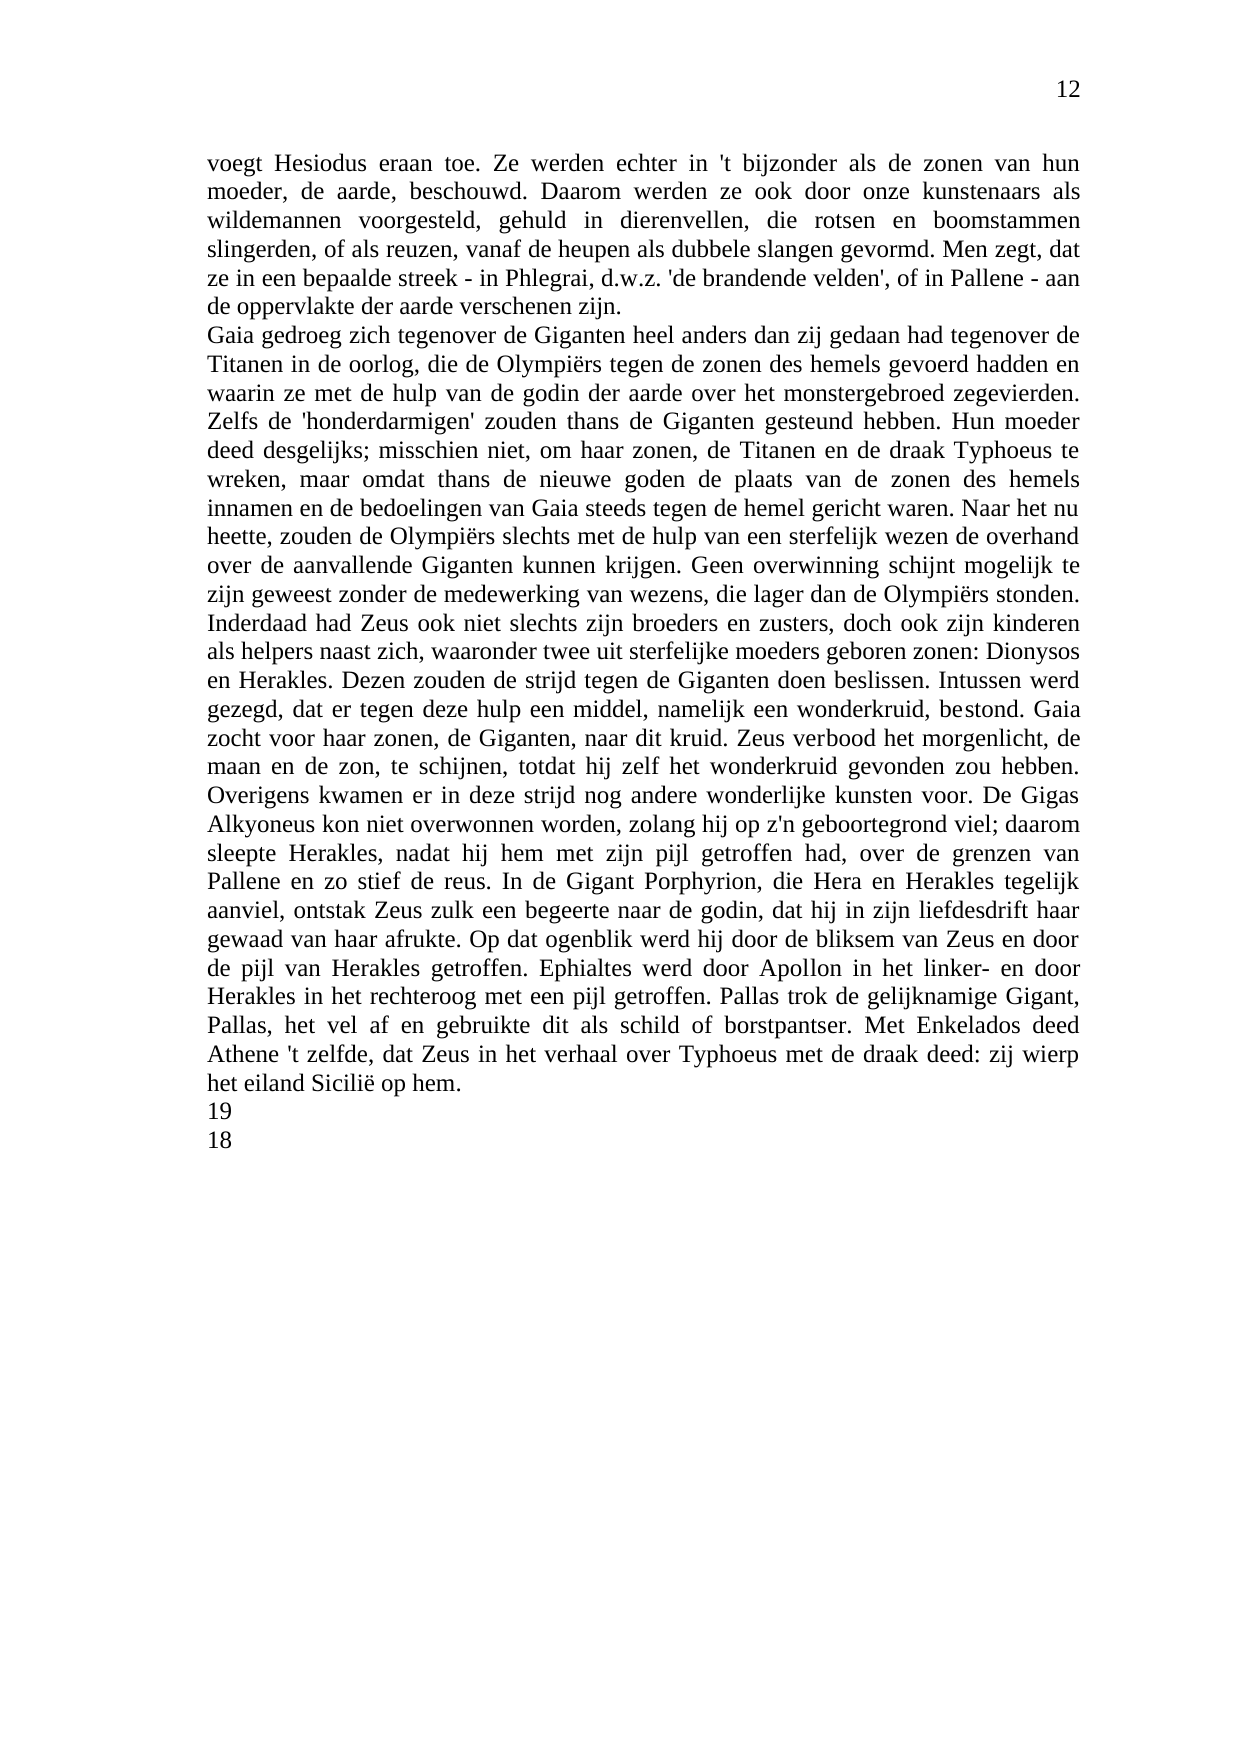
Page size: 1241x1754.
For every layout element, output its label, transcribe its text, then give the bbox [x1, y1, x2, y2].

text 19 [207, 1096, 1081, 1125]
text 18 [207, 1125, 1081, 1154]
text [207, 148, 1081, 320]
text Gaia gedroeg zich tegenover de Giganten heel anders dan zij gedaan had tegenover de Titanen in de oorlog, die de Olympiërs tegen de zonen des hemels gevoerd hadden en waarin ze met de hulp van de godin der aarde over het monstergebroed zegevierden. Zelfs de 'honderdarmigen' zouden thans de Giganten gesteund hebben. Hun moeder deed desgelijks; misschien niet, om haar zonen, de Titanen en de draak Typhoeus te wreken, maar omdat thans de nieuwe goden de plaats van de zonen des hemels innamen en de bedoelingen van Gaia steeds tegen de hemel gericht waren. Naar het nu heette, zouden de Olympiërs slechts met de hulp van een sterfelijk wezen de overhand over de aanvallende Giganten kunnen krijgen. Geen overwinning schijnt mogelijk te zijn geweest zonder de medewerking van wezens, die lager dan de Olympiërs stonden. Inderdaad had Zeus ook niet slechts zijn broeders en zusters, doch ook zijn kinderen als helpers naast zich, waaronder twee uit sterfelijke moeders geboren zonen: Dionysos en Herakles. Dezen zouden de strijd tegen de Giganten doen beslissen. Intussen werd gezegd, dat er tegen deze hulp een middel, namelijk een wonderkruid, bestond. Gaia zocht voor haar zonen, de Giganten, naar dit kruid. Zeus verbood het morgenlicht, de maan en de zon, te schijnen, totdat hij zelf het wonderkruid gevonden zou hebben. Overigens kwamen er in deze strijd nog andere wonderlijke kunsten voor. De Gigas Alkyoneus kon niet overwonnen worden, zolang hij op z'n geboortegrond viel; daarom sleepte Herakles, nadat hij hem met zijn pijl getroffen had, over de grenzen van Pallene en zo stief de reus. In de Gigant Porphyrion, die Hera en Herakles tegelijk aanviel, ontstak Zeus zulk een begeerte naar de godin, dat hij in zijn liefdesdrift haar gewaad van haar afrukte. Op dat ogenblik werd hij door de bliksem van Zeus en door de pijl van Herakles getroffen. Ephialtes werd door Apollon in het linker- en door Herakles in het rechteroog met een pijl getroffen. Pallas trok de gelijknamige Gigant, Pallas, het vel af en gebruikte dit als schild of borstpantser. Met Enkelados deed Athene 't zelfde, dat Zeus in het verhaal over Typhoeus met de draak deed: zij wierp het eiland Sicilië op hem. [207, 320, 1081, 1096]
